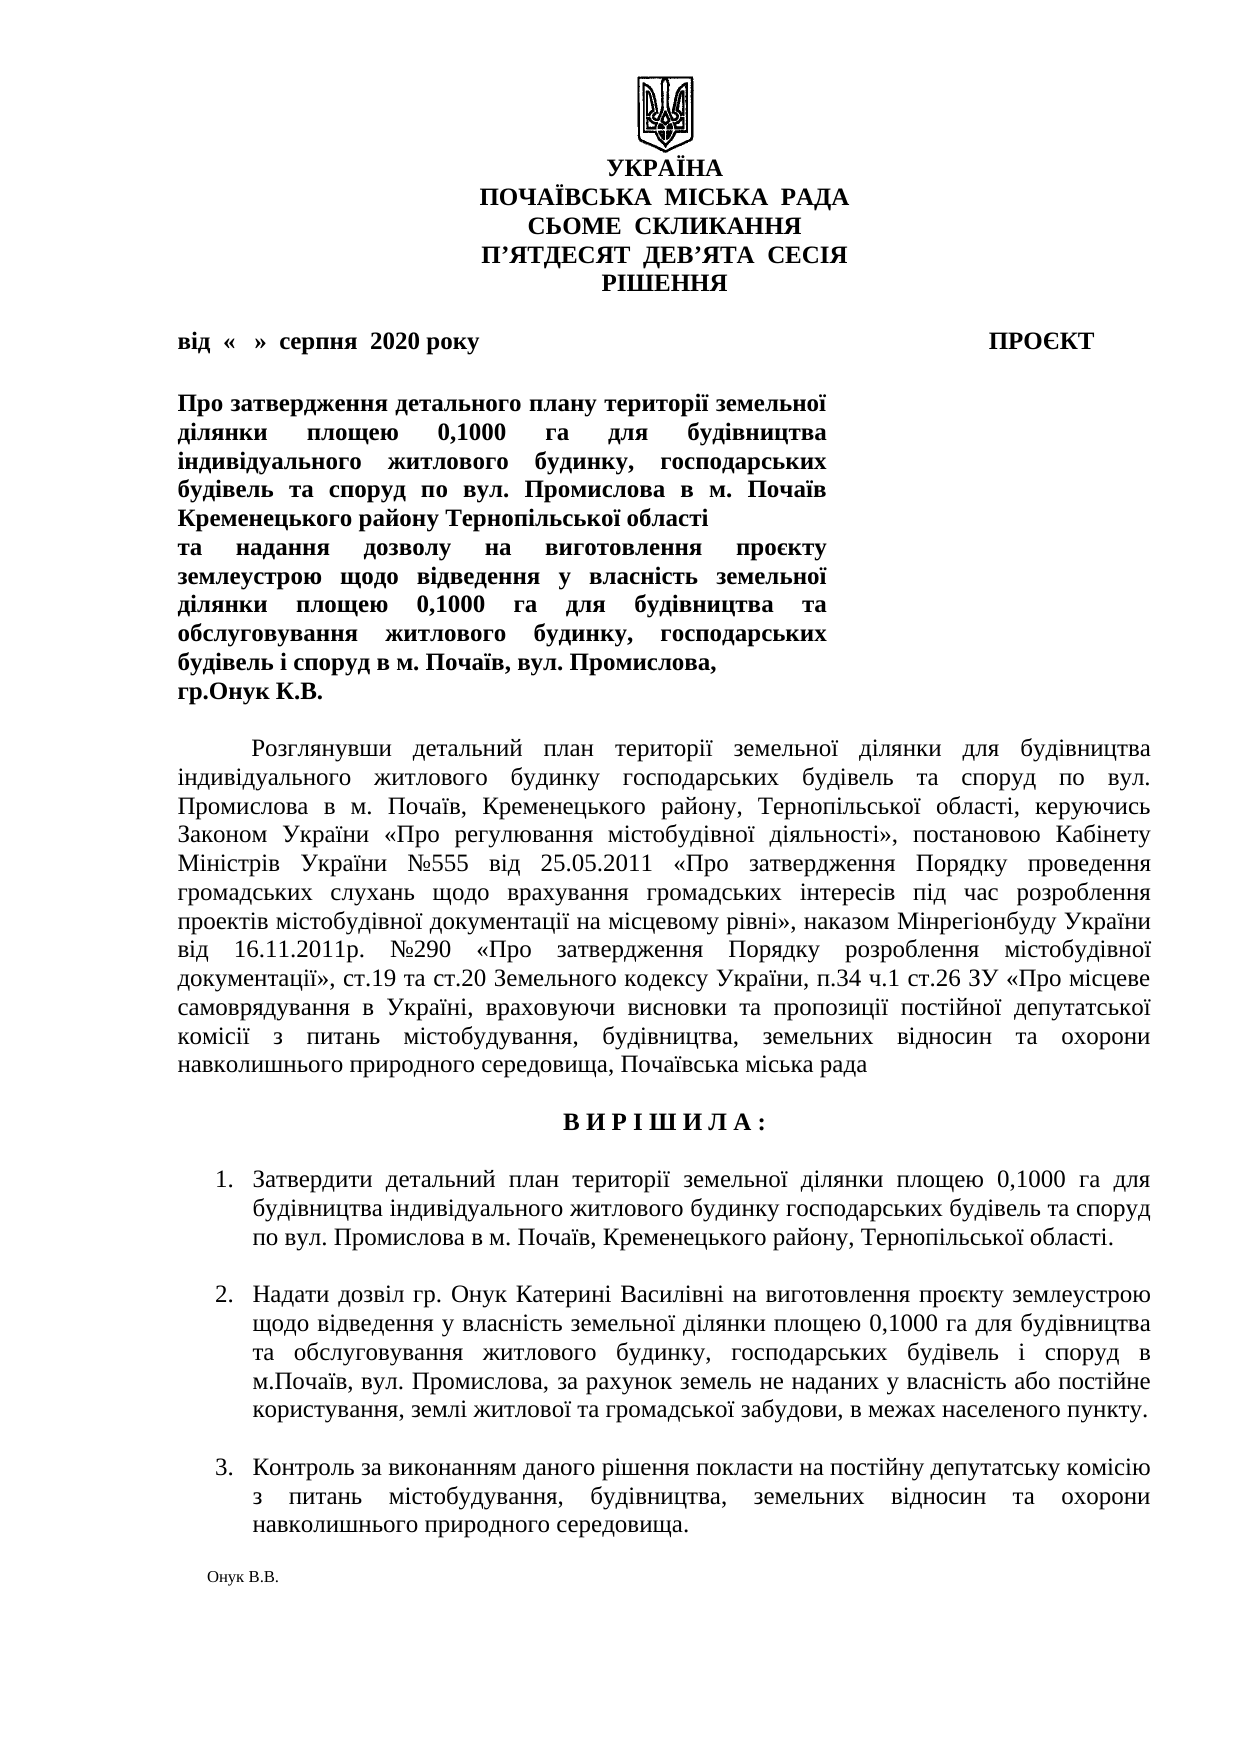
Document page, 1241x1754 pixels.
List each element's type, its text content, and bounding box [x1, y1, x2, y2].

text В И Р І Ш И Л А : [177, 1107, 1152, 1136]
text Про затвердження детального плану території земельної ділянки площею 0,1000 га для будівництва індивідуального житлового будинку, господарських будівель та споруд по вул. Промислова в м. Почаїв Кременецького району Тернопільської області [177, 388, 827, 532]
list Затвердити детальний план території земельної ділянки площею 0,1000 га для будівництва індивідуального житлового будинку господарських будівель та споруд по вул. Промислова в м. Почаїв, Кременецького району, Тернопільської області. [215, 1164, 1152, 1251]
text Онук В.В. [177, 1567, 1152, 1586]
text від « » серпня 2020 року ПРОЄКТ [177, 326, 1152, 355]
list Контроль за виконанням даного рішення покласти на постійну депутатську комісію з питань містобудування, будівництва, земельних відносин та охорони навколишнього природного середовища. [215, 1452, 1152, 1538]
picture [632, 73, 697, 154]
text Розглянувши детальний план території земельної ділянки для будівництва індивідуального житлового будинку господарських будівель та споруд по вул. Промислова в м. Почаїв, Кременецького району, Тернопільської області, керуючись Законом України «Про регулювання містобудівної діяльності», постановою Кабінету Міністрів України №555 від 25.05.2011 «Про затвердження Порядку проведення громадських слухань щодо врахування громадських інтересів під час розроблення проектів містобудівної документації на місцевому рівні», наказом Мінрегіонбуду України від 16.11.2011р. №290 «Про затвердження Порядку розроблення містобудівної документації», ст.19 та ст.20 Земельного кодексу України, п.34 ч.1 ст.26 ЗУ «Про місцеве самоврядування в Україні, враховуючи висновки та пропозиції постійної депутатської комісії з питань містобудування, будівництва, земельних відносин та охорони навколишнього природного середовища, Почаївська міська рада [177, 733, 1152, 1078]
text гр.Онук К.В. [177, 676, 827, 704]
list Надати дозвіл гр. Онук Катерині Василівні на виготовлення проєкту землеустрою щодо відведення у власність земельної ділянки площею 0,1000 га для будівництва та обслуговування житлового будинку, господарських будівель і споруд в м.Почаїв, вул. Промислова, за рахунок земель не наданих у власність або постійне користування, землі житлової та громадської забудови, в межах населеного пункту. [215, 1279, 1152, 1423]
text та надання дозволу на виготовлення проєкту землеустрою щодо відведення у власність земельної ділянки площею 0,1000 га для будівництва та обслуговування житлового будинку, господарських будівель і споруд в м. Почаїв, вул. Промислова, [177, 532, 827, 676]
